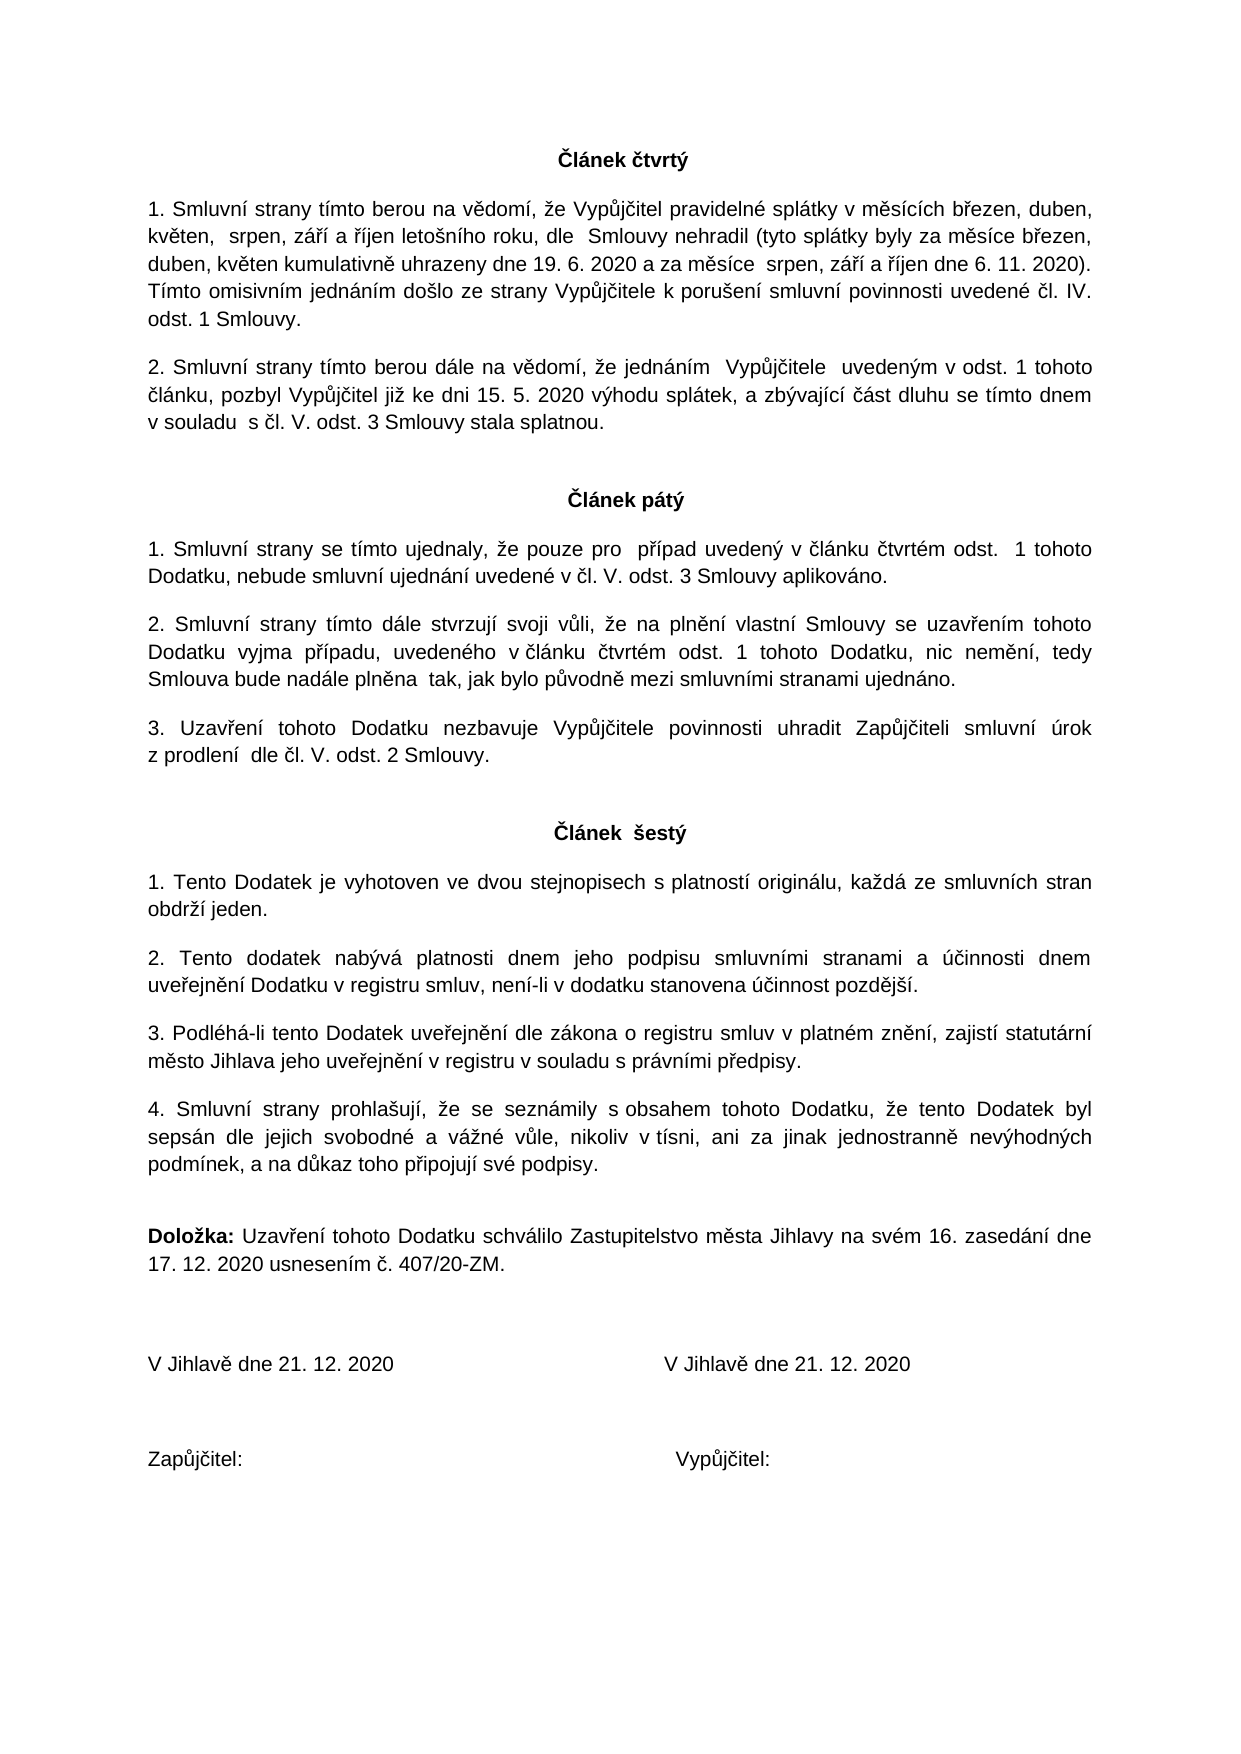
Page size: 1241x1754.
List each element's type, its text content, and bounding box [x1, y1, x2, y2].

text Článek pátý [148, 487, 1093, 511]
text 1. Tento Dodatek je vyhotoven ve dvou stejnopisech s platností originálu, každá ze smluvních stran obdrží jeden. [148, 869, 1093, 921]
text 1. Smluvní strany tímto berou na vědomí, že Vypůjčitel pravidelné splátky v měsících březen, duben, květen, srpen, září a říjen letošního roku, dle Smlouvy nehradil (tyto splátky byly za měsíce březen, duben, květen kumulativně uhrazeny dne 19. 6. 2020 a za měsíce srpen, září a říjen dne 6. 11. 2020). Tímto omisivním jednáním došlo ze strany Vypůjčitele k porušení smluvní povinnosti uvedené čl. IV. odst. 1 Smlouvy. [148, 197, 1093, 331]
text Doložka: Uzavření tohoto Dodatku schválilo Zastupitelstvo města Jihlavy na svém 16. zasedání dne 17. 12. 2020 usnesením č. 407/20-ZM. [148, 1224, 1093, 1276]
text 4. Smluvní strany prohlašují, že se seznámily s obsahem tohoto Dodatku, že tento Dodatek byl sepsán dle jejich svobodné a vážné vůle, nikoliv v tísni, ani za jinak jednostranně nevýhodných podmínek, a na důkaz toho připojují své podpisy. [148, 1097, 1093, 1176]
text V Jihlavě dne 21. 12. 2020 V Jihlavě dne 21. 12. 2020 [148, 1351, 1093, 1375]
text 1. Smluvní strany se tímto ujednaly, že pouze pro případ uvedený v článku čtvrtém odst. 1 tohoto Dodatku, nebude smluvní ujednání uvedené v čl. V. odst. 3 Smlouvy aplikováno. [148, 536, 1093, 588]
text 3. Podléhá-li tento Dodatek uveřejnění dle zákona o registru smluv v platném znění, zajistí statutární město Jihlava jeho uveřejnění v registru v souladu s právními předpisy. [148, 1021, 1093, 1073]
text 2. Tento dodatek nabývá platnosti dnem jeho podpisu smluvními stranami a účinnosti dnem uveřejnění Dodatku v registru smluv, není-li v dodatku stanovena účinnost pozdější. [148, 945, 1093, 997]
text Zapůjčitel: Vypůjčitel: [148, 1447, 1093, 1471]
text Článek čtvrtý [148, 148, 1093, 172]
text 3. Uzavření tohoto Dodatku nezbavuje Vypůjčitele povinnosti uhradit Zapůjčiteli smluvní úrok z prodlení dle čl. V. odst. 2 Smlouvy. [148, 716, 1093, 767]
text Článek šestý [148, 821, 1093, 844]
text 2. Smluvní strany tímto dále stvrzují svoji vůli, že na plnění vlastní Smlouvy se uzavřením tohoto Dodatku vyjma případu, uvedeného v článku čtvrtém odst. 1 tohoto Dodatku, nic nemění, tedy Smlouva bude nadále plněna tak, jak bylo původně mezi smluvními stranami ujednáno. [148, 612, 1093, 691]
text 2. Smluvní strany tímto berou dále na vědomí, že jednáním Vypůjčitele uvedeným v odst. 1 tohoto článku, pozbyl Vypůjčitel již ke dni 15. 5. 2020 výhodu splátek, a zbývající část dluhu se tímto dnem v souladu s čl. V. odst. 3 Smlouvy stala splatnou. [148, 355, 1093, 434]
